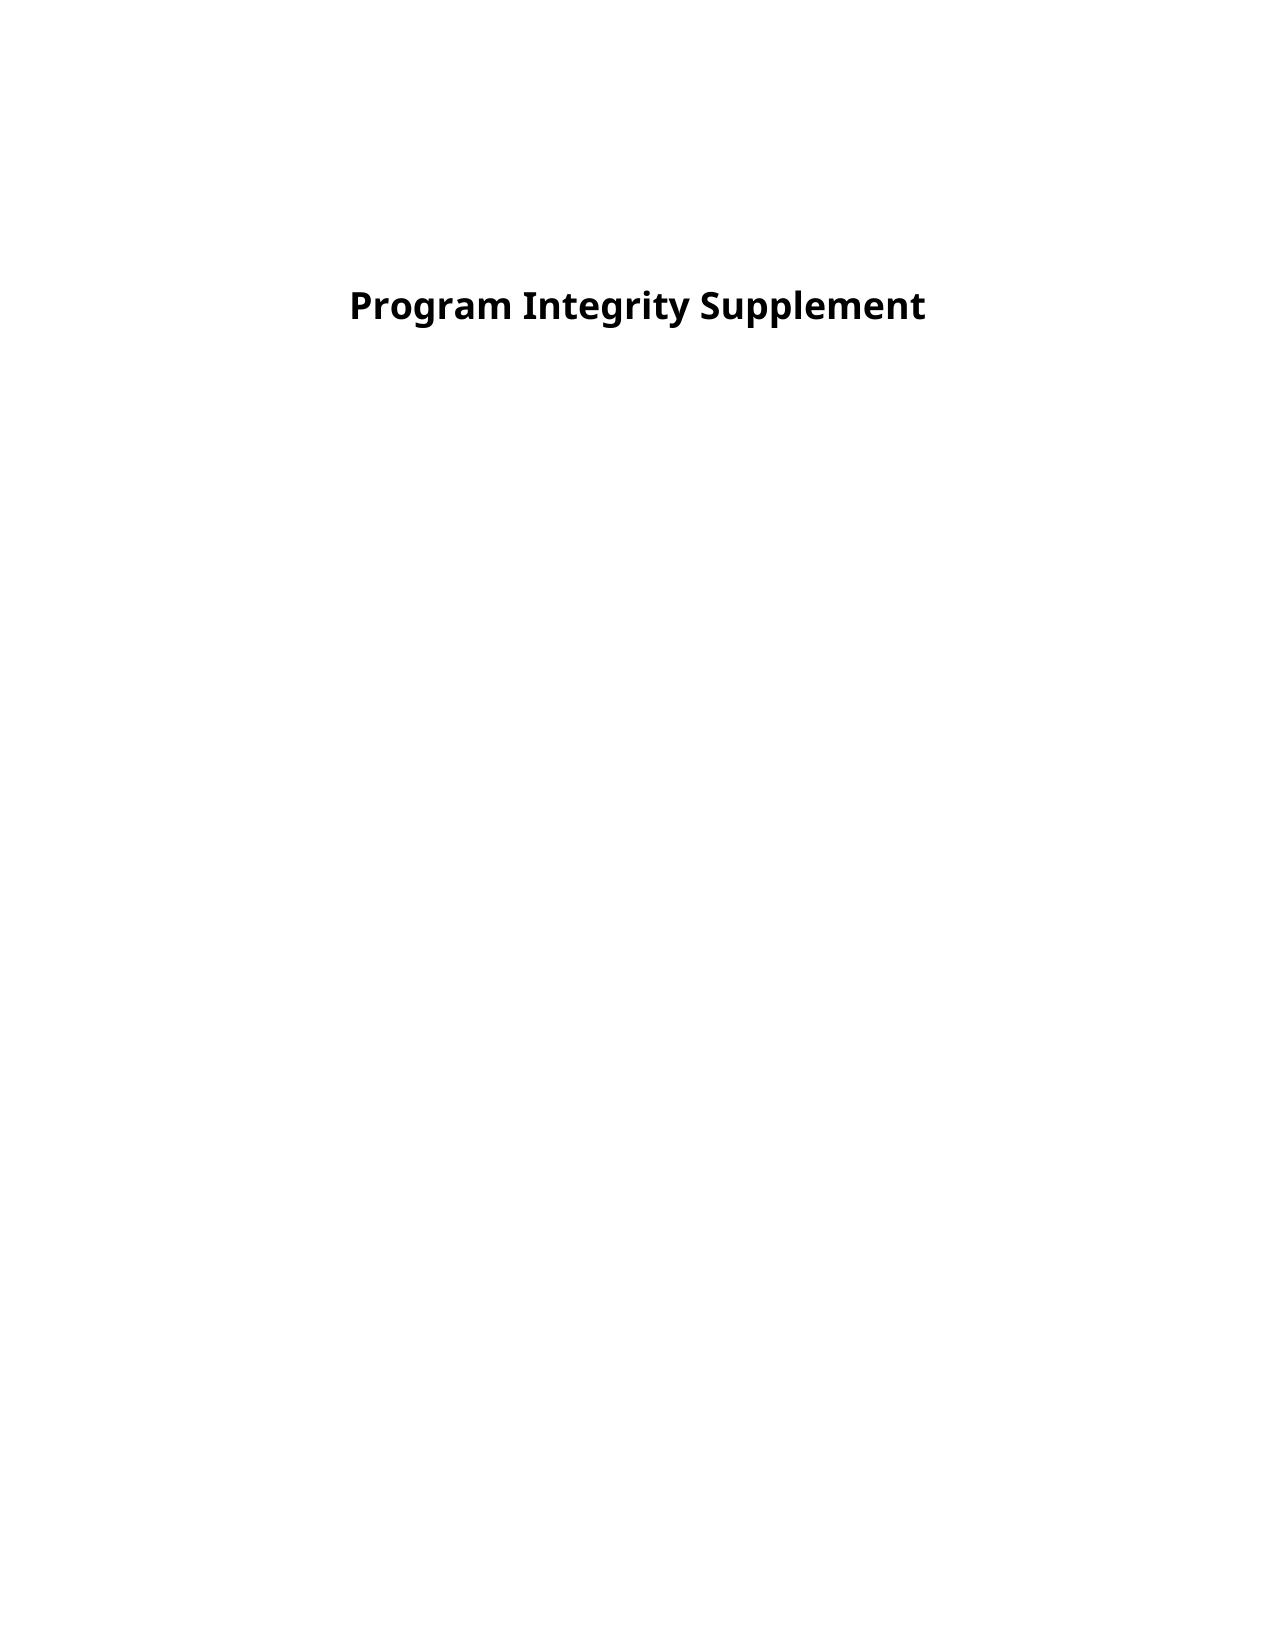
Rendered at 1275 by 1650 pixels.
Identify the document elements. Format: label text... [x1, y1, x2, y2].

text Program Integrity Supplement [150, 279, 1125, 330]
